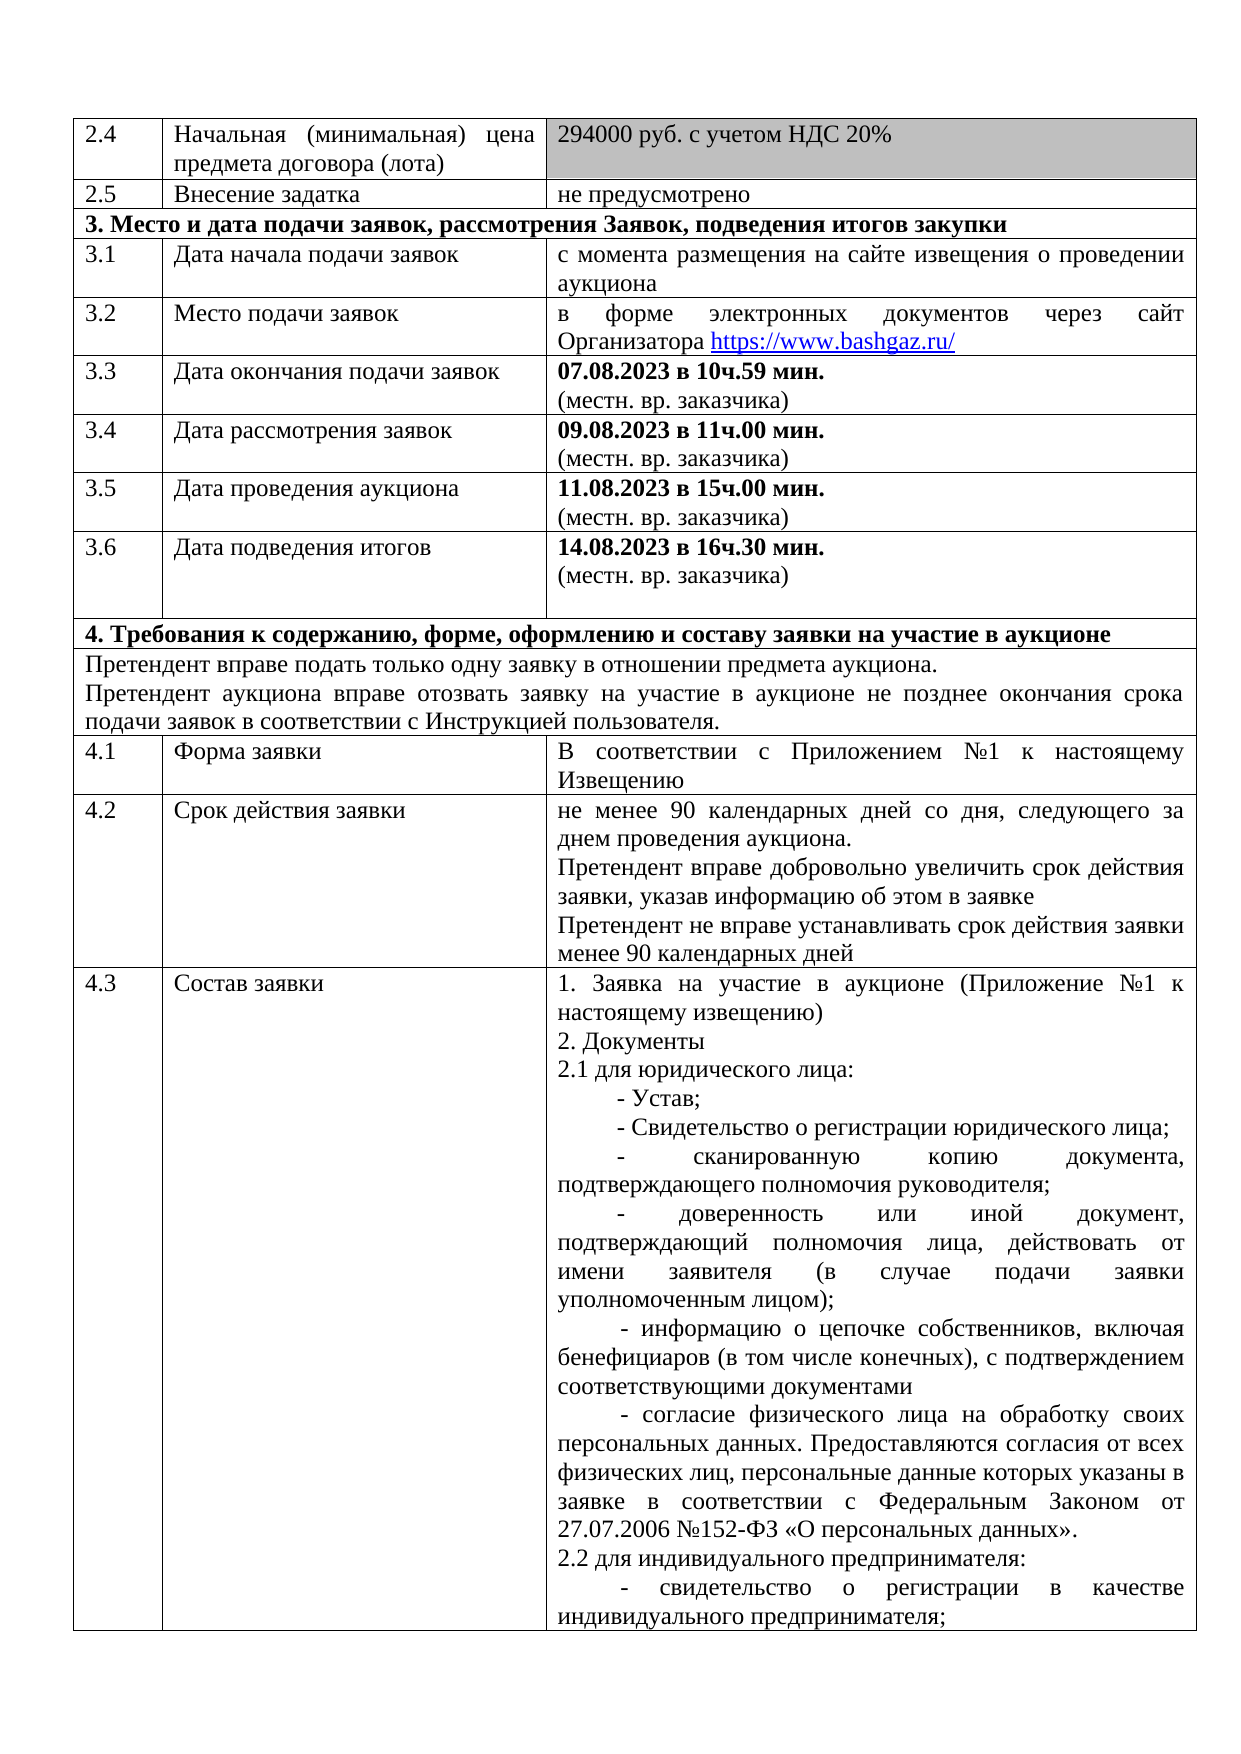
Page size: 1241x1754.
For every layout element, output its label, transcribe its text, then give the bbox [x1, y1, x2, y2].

table_cell 4. Требования к содержанию, форме, оформлению и составу заявки на участие в аукционе [74, 619, 1196, 648]
table_cell 2.4 [74, 119, 162, 178]
table_cell 14.08.2023 в 16ч.30 мин. (местн. вр. заказчика) [547, 532, 1196, 618]
table_cell 4.1 [74, 736, 162, 794]
table_cell Дата начала подачи заявок [163, 239, 546, 297]
table_cell Начальная (минимальная) цена предмета договора (лота) [163, 119, 546, 178]
table_cell Срок действия заявки [163, 795, 546, 967]
table_cell Место подачи заявок [163, 298, 546, 355]
table_cell 3.3 [74, 356, 162, 414]
table_cell в форме электронных документов через сайт Организатора https://www.bashgaz.ru/ [547, 298, 1196, 355]
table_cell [547, 968, 1196, 1629]
table_cell В соответствии с Приложением №1 к настоящему Извещению [547, 736, 1196, 794]
table_cell 09.08.2023 в 11ч.00 мин. (местн. вр. заказчика) [547, 415, 1196, 472]
table_cell 3. Место и дата подачи заявок, рассмотрения Заявок, подведения итогов закупки [74, 209, 1196, 238]
table_cell Форма заявки [163, 736, 546, 794]
table_cell Дата проведения аукциона [163, 473, 546, 531]
table_cell 3.2 [74, 298, 162, 355]
table_cell 3.6 [74, 532, 162, 618]
table_cell 3.5 [74, 473, 162, 531]
table_cell с момента размещения на сайте извещения о проведении аукциона [547, 239, 1196, 297]
table_cell 11.08.2023 в 15ч.00 мин. (местн. вр. заказчика) [547, 473, 1196, 531]
table_cell Внесение задатка [163, 180, 546, 208]
table_cell не менее 90 календарных дней со дня, следующего за днем проведения аукциона. Претендент вправе добровольно увеличить срок действия заявки, указав информацию об этом в заявке Претендент не вправе устанавливать срок действия заявки менее 90 календарных дней [547, 795, 1196, 967]
table_cell Претендент вправе подать только одну заявку в отношении предмета аукциона. Претендент аукциона вправе отозвать заявку на участие в аукционе не позднее окончания срока подачи заявок в соответствии с Инструкцией пользователя. [74, 649, 1196, 735]
table_cell 4.2 [74, 795, 162, 967]
table_cell 2.5 [74, 180, 162, 208]
table_cell 3.4 [74, 415, 162, 472]
table_cell 294000 руб. с учетом НДС 20% [547, 119, 1196, 178]
table_cell 4.3 [74, 968, 162, 1629]
table_cell Дата окончания подачи заявок [163, 356, 546, 414]
table_cell 3.1 [74, 239, 162, 297]
table_cell 07.08.2023 в 10ч.59 мин. (местн. вр. заказчика) [547, 356, 1196, 414]
table_cell Дата рассмотрения заявок [163, 415, 546, 472]
table_cell Состав заявки [163, 968, 546, 1629]
table_cell не предусмотрено [547, 180, 1196, 208]
table_cell Дата подведения итогов [163, 532, 546, 618]
